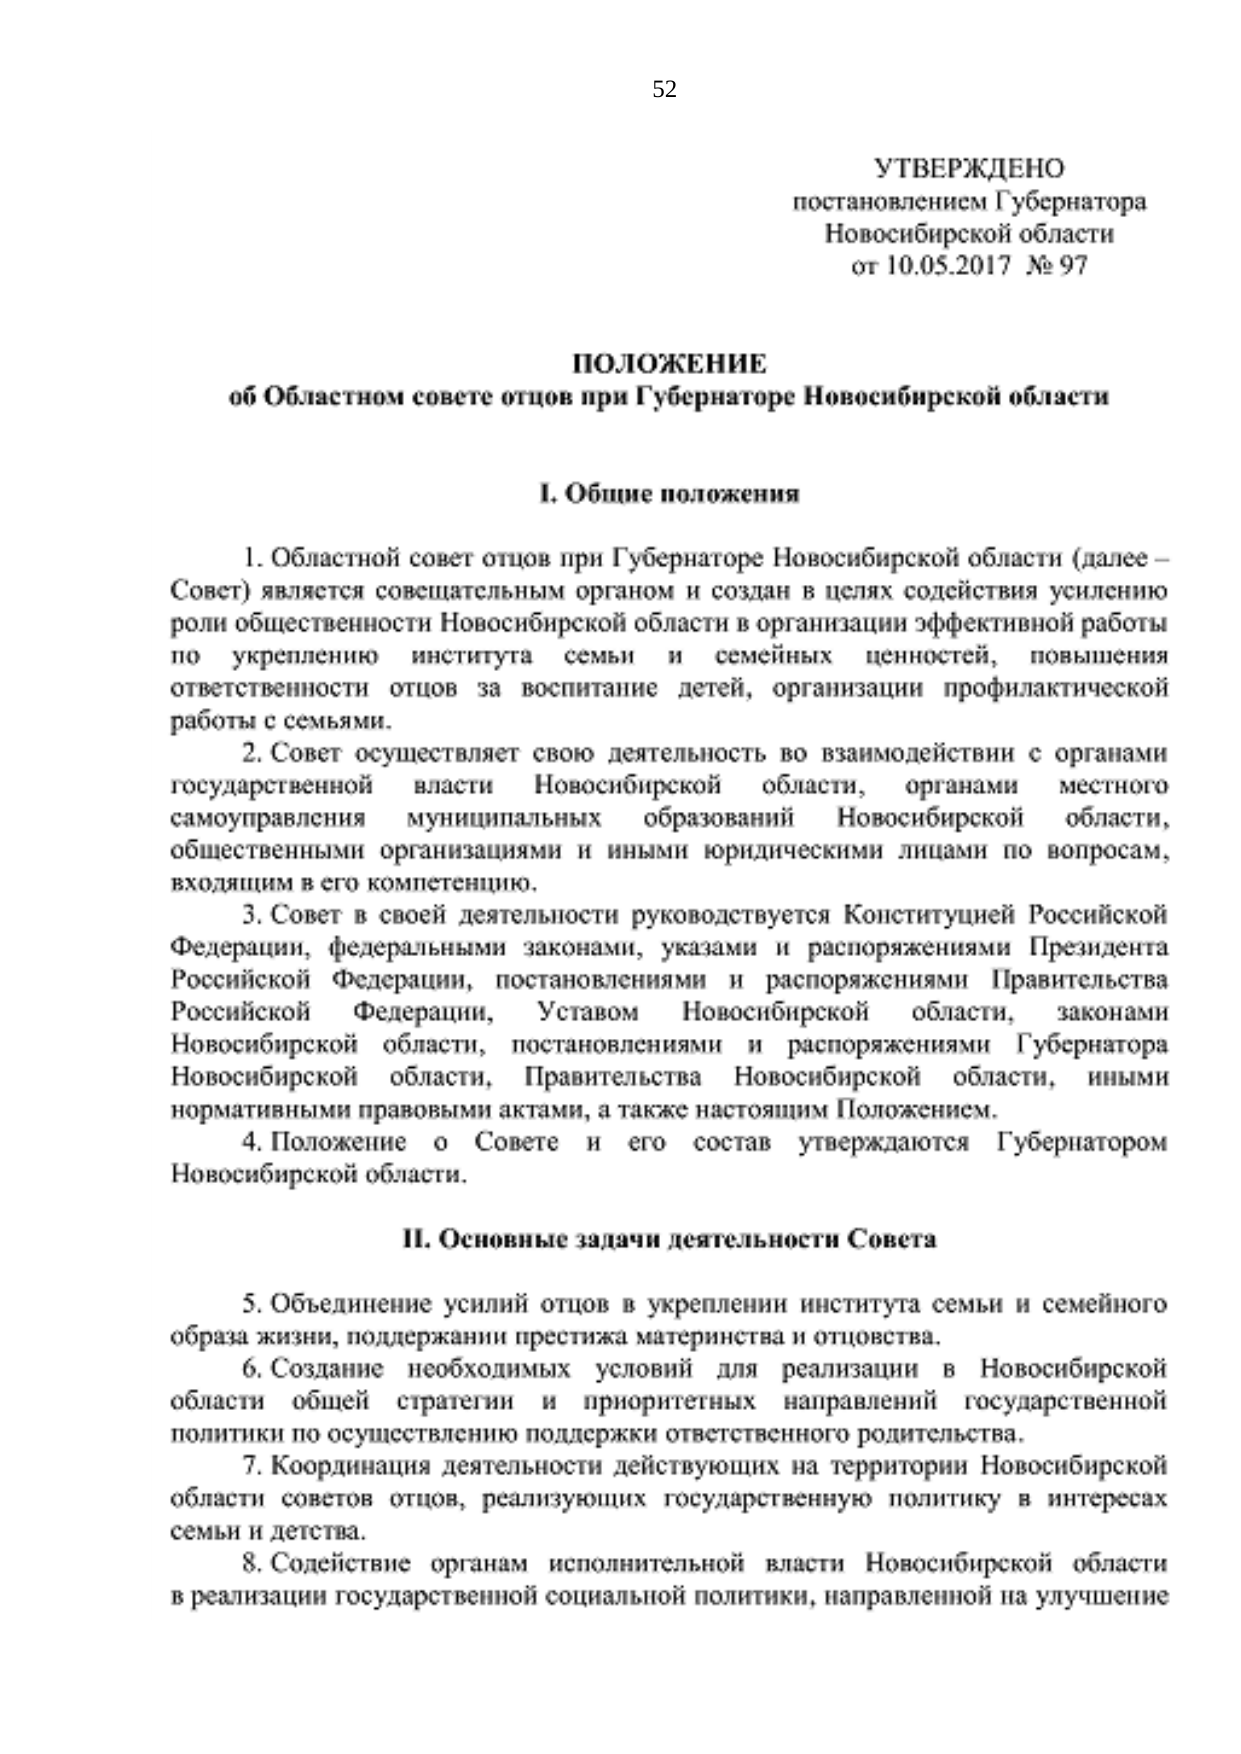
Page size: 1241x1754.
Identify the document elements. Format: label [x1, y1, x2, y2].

picture [151, 130, 1182, 1620]
